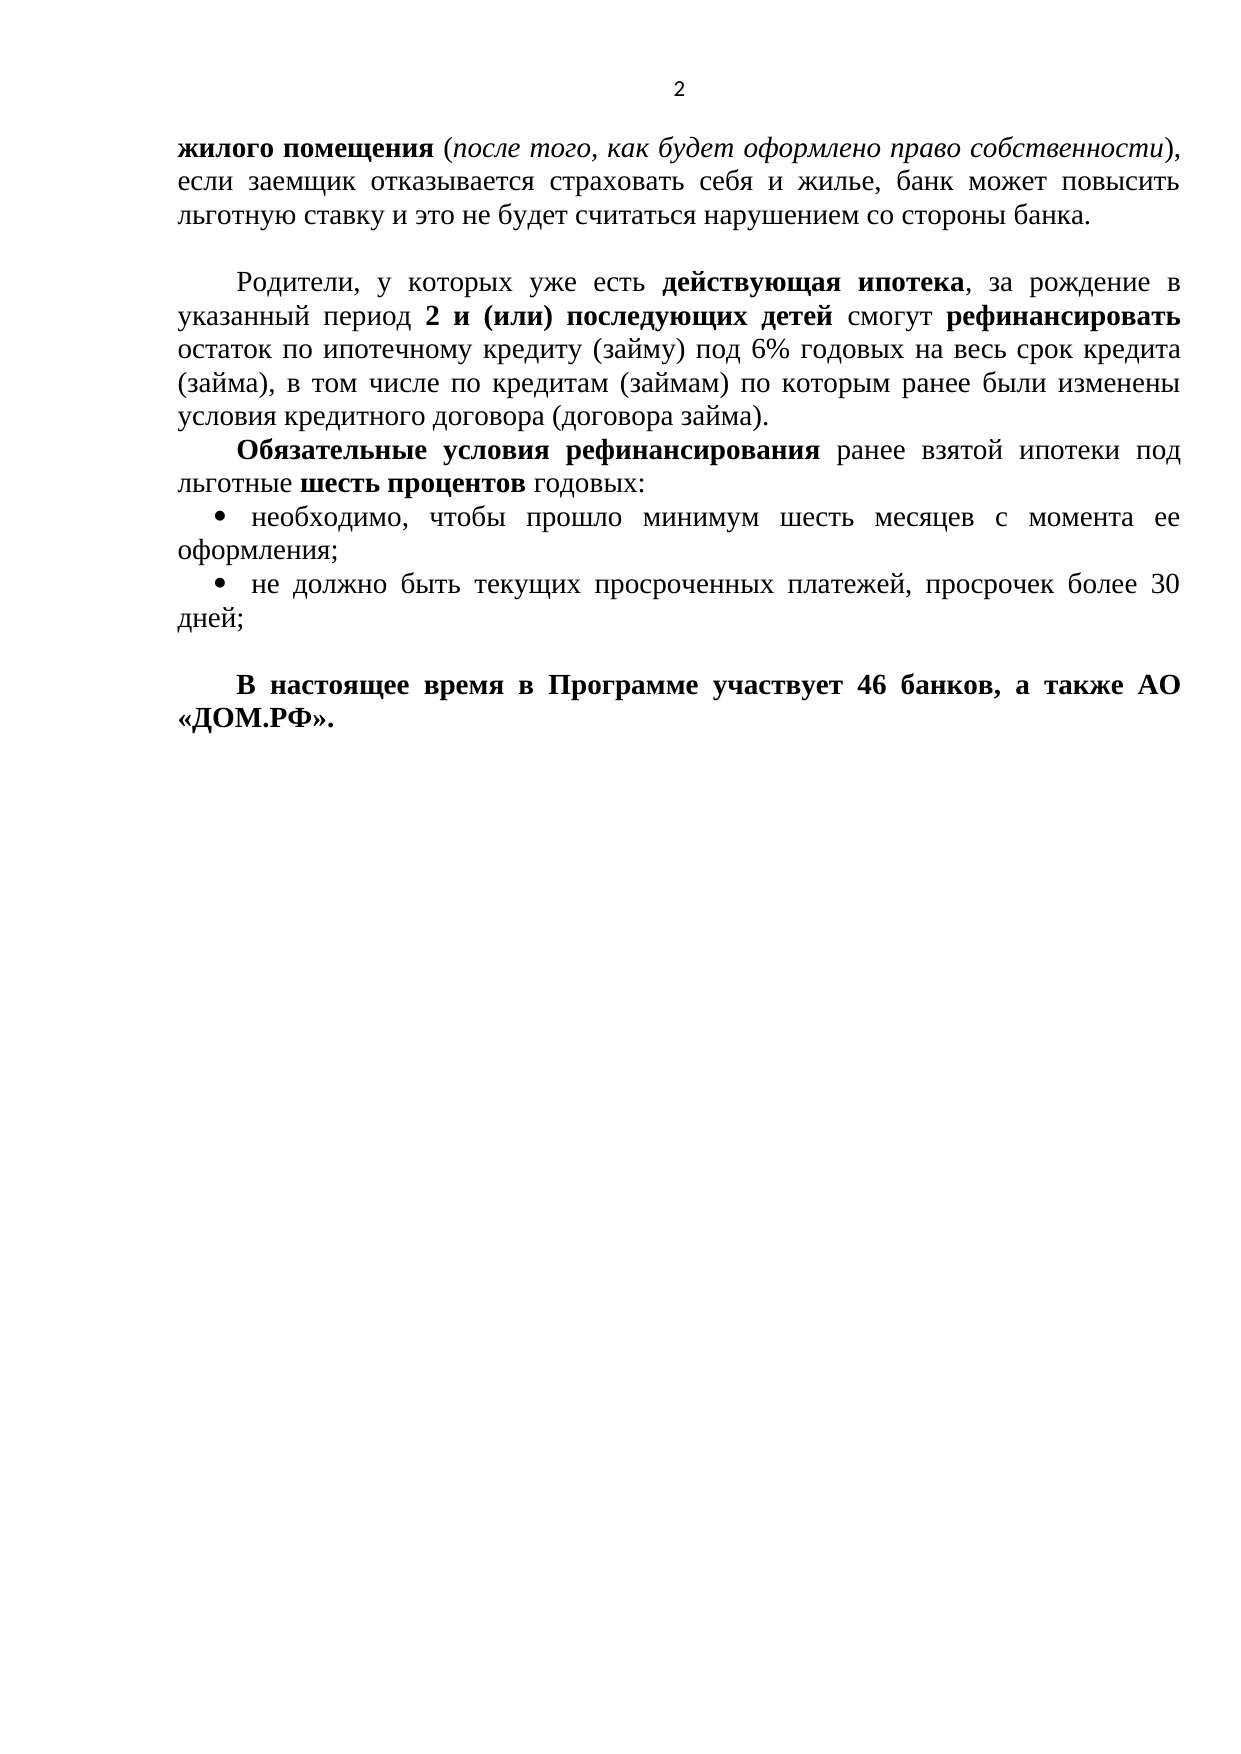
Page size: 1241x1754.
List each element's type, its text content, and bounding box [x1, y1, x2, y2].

text В настоящее время в Программе участвует 46 банков, а также АО «ДОМ.РФ». [177, 667, 1181, 734]
text Обязательные условия рефинансирования ранее взятой ипотеки под льготные шесть процентов годовых: [177, 432, 1181, 499]
list необходимо, чтобы прошло минимум шесть месяцев с момента ее оформления; [177, 499, 1181, 566]
text Родители, у которых уже есть действующая ипотека, за рождение в указанный период 2 и (или) последующих детей смогут рефинансировать остаток по ипотечному кредиту (займу) под 6% годовых на весь срок кредита (займа), в том числе по кредитам (займам) по которым ранее были изменены условия кредитного договора (договора займа). [177, 264, 1181, 432]
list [177, 130, 1181, 231]
list не должно быть текущих просроченных платежей, просрочек более 30 дней; [177, 566, 1181, 633]
